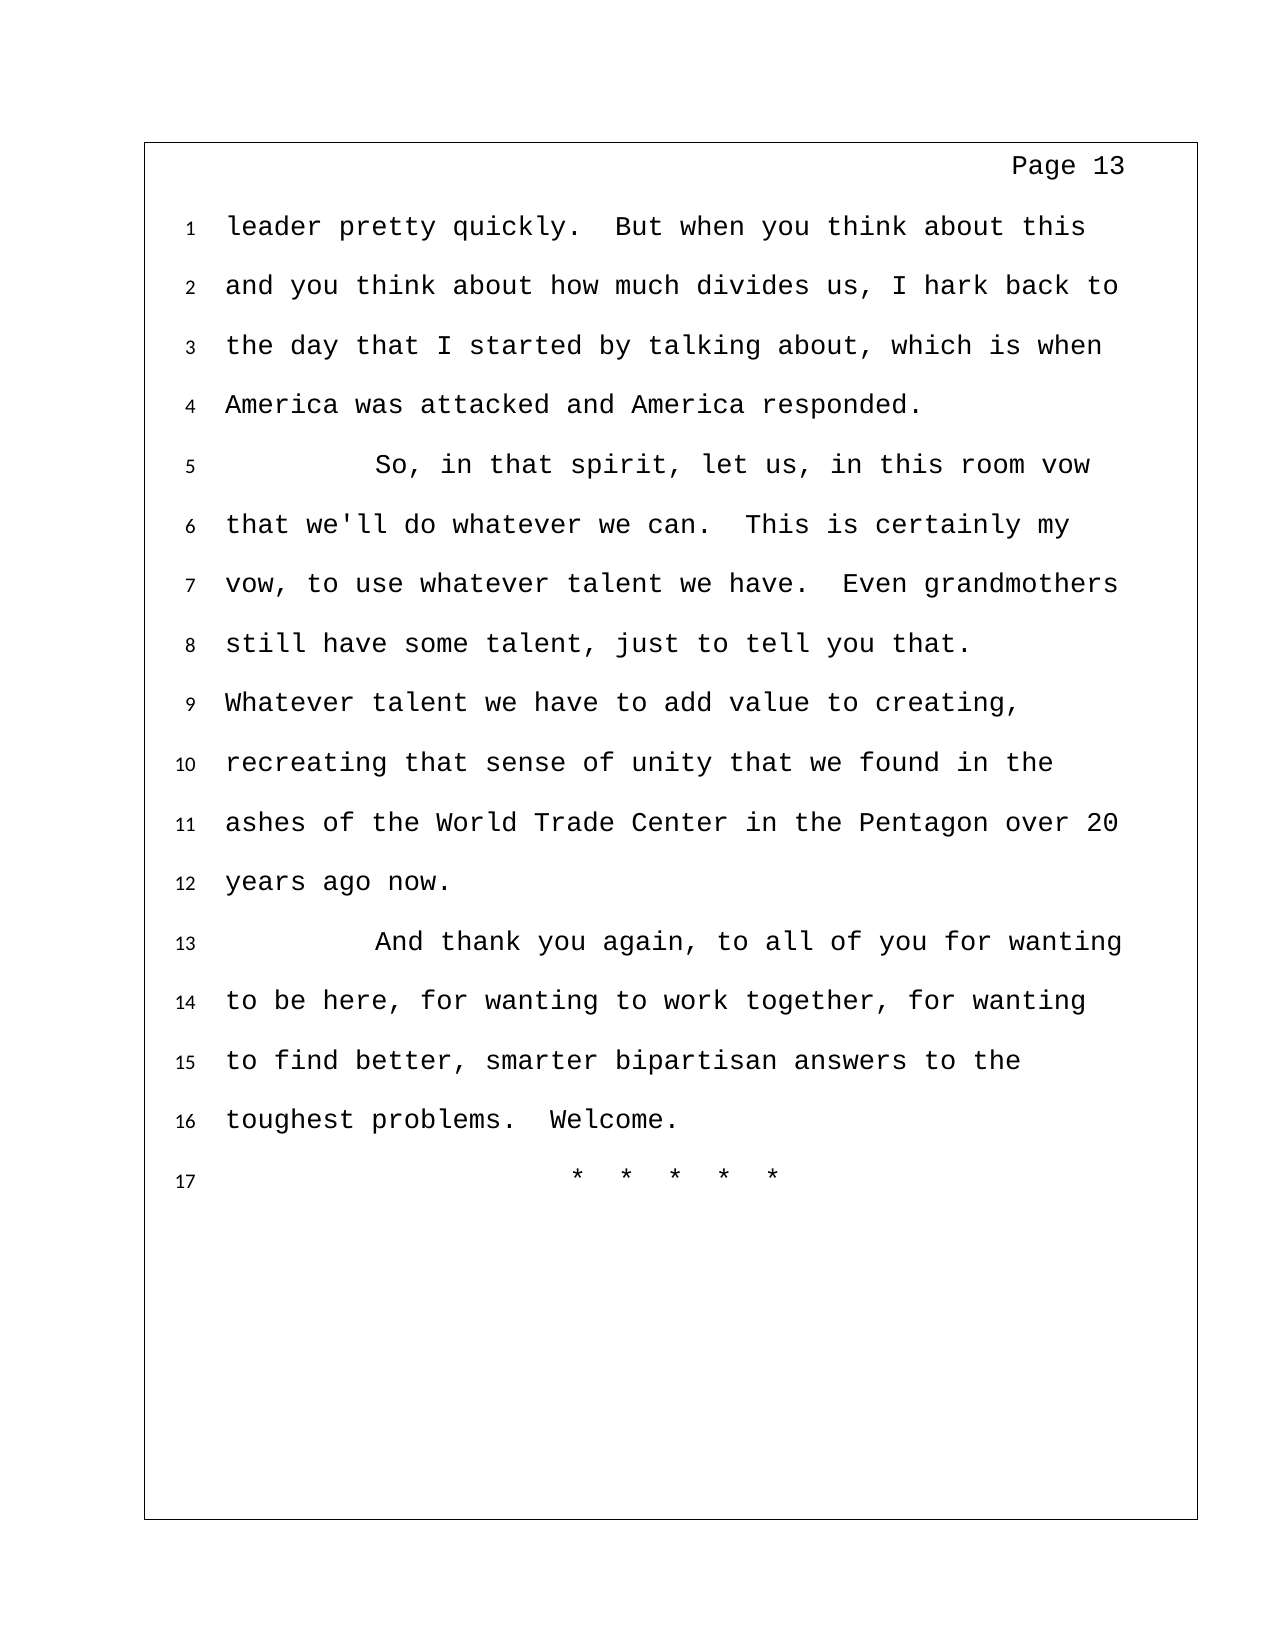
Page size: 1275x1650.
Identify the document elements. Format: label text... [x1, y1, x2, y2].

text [225, 187, 1125, 426]
text * * * * * [225, 1141, 1125, 1200]
text And thank you again, to all of you for wanting to be here, for wanting to work together, for wanting to find better, smarter bipartisan answers to the toughest problems. Welcome. [225, 902, 1125, 1141]
text So, in that spirit, let us, in this room vow that we'll do whatever we can. This is certainly my vow, to use whatever talent we have. Even grandmothers still have some talent, just to tell you that. Whatever talent we have to add value to creating, recreating that sense of unity that we found in the ashes of the World Trade Center in the Pentagon over 20 years ago now. [225, 426, 1125, 902]
